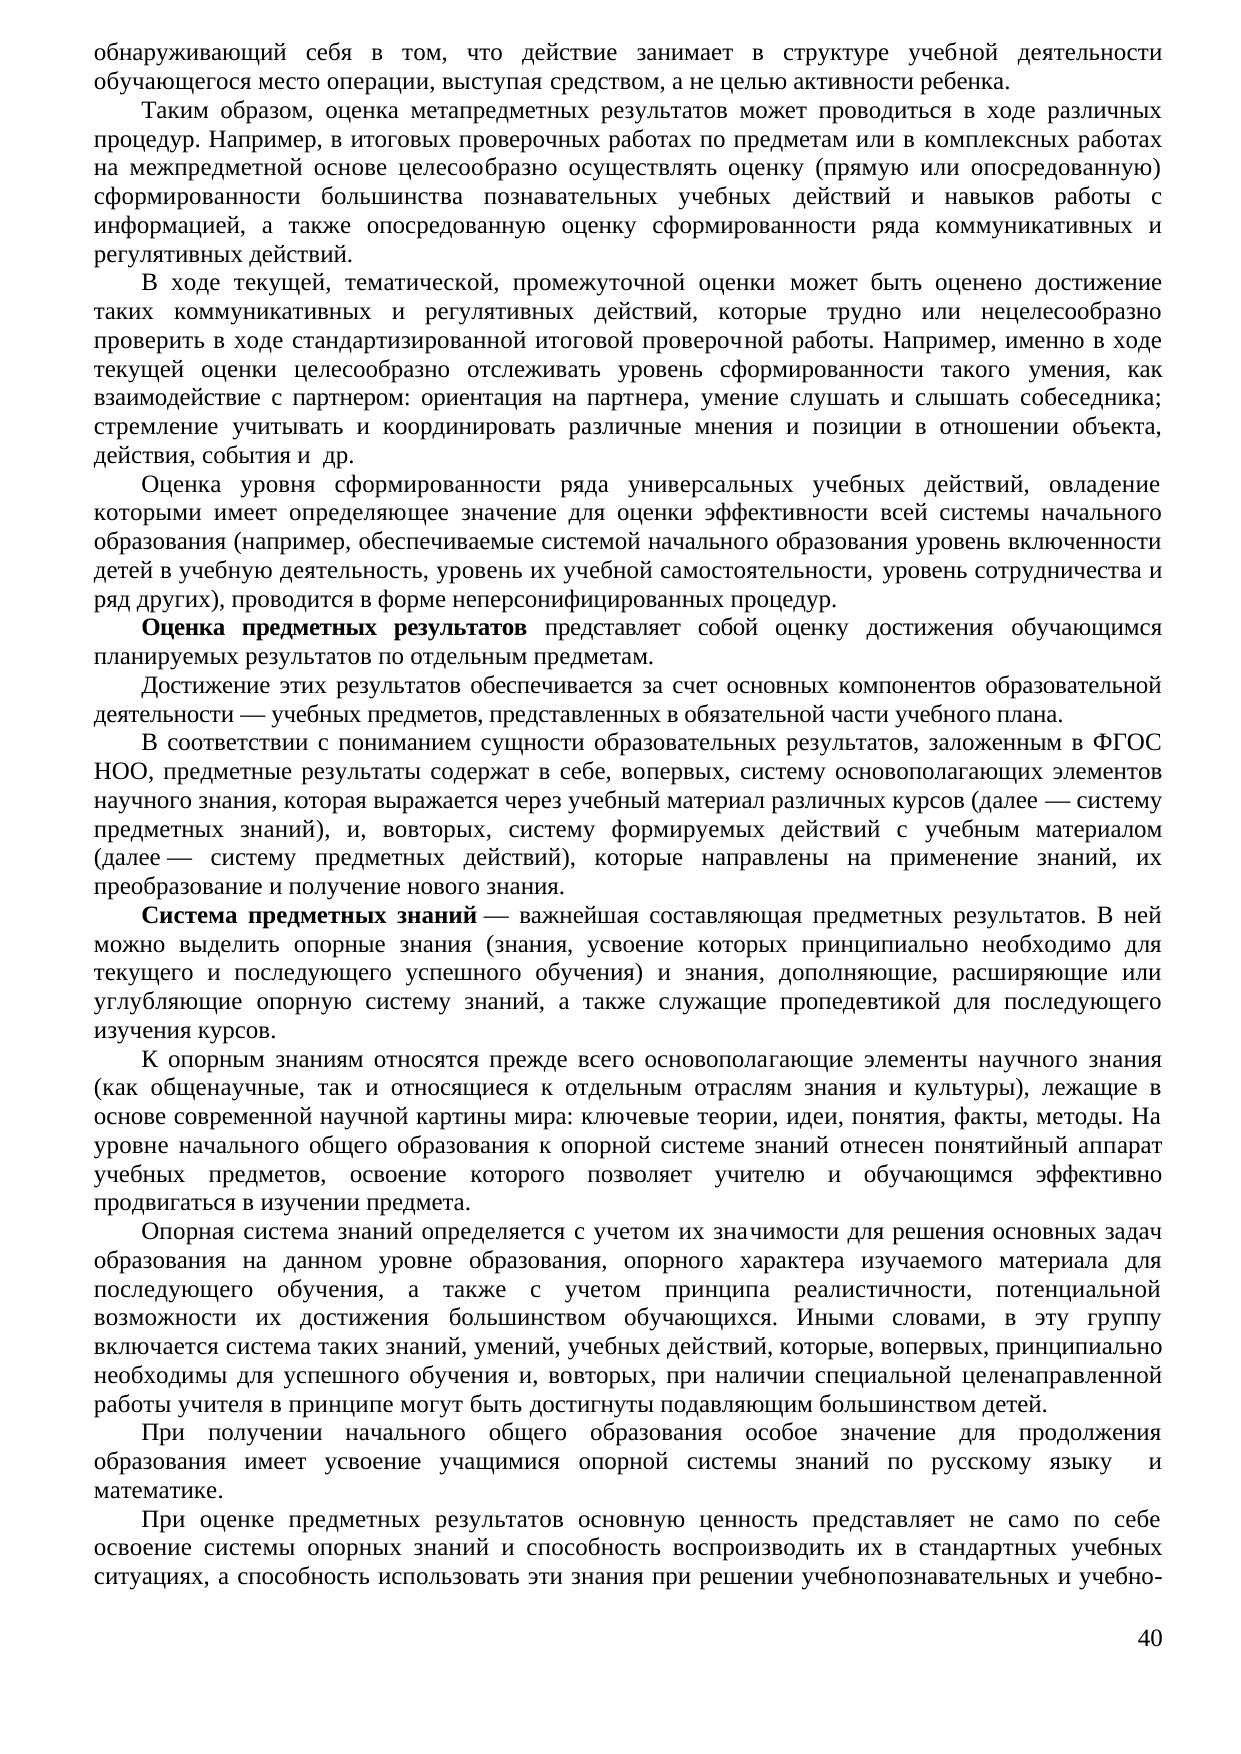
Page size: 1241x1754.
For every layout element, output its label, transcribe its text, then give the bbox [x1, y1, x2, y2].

text Оценка уровня сформированности ряда универсальных учебных действий, овладение которыми имеет определяющее значение для оценки эффективности всей системы начального образования (например, обеспечиваемые системой начального образования уровень включенности детей в учебную деятельность, уровень их учебной самостоятельности, уровень сотрудничества и ряд других), проводится в форме неперсонифицированных процедур. [94, 469, 1162, 612]
text Таким образом, оценка метапредметных результатов может проводиться в ходе различных процедур. Например, в итоговых проверочных работах по предметам или в комплексных работах на межпредметной основе целесообразно осуществлять оценку (прямую или опосредованную) сформированности большинства познавательных учебных действий и навыков работы с информацией, а также опосредованную оценку сформированности ряда коммуникативных и регулятивных действий. [94, 95, 1162, 267]
text Система предметных знаний — важнейшая составляющая предметных результатов. В ней можно выделить опорные знания (знания, усвоение которых принципиально необходимо для текущего и последующего успешного обучения) и знания, дополняющие, расширяющие или углубляющие опорную систему знаний, а также служащие пропедевтикой для последующего изучения курсов. [94, 900, 1162, 1044]
text Оценка предметных результатов представляет собой оценку достижения обучающимся планируемых результатов по отдельным предметам. [94, 612, 1162, 670]
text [94, 37, 1162, 95]
text К опорным знаниям относятся прежде всего основополагающие элементы научного знания (как общенаучные, так и относящиеся к отдельным отраслям знания и культуры), лежащие в основе современной научной картины мира: ключевые теории, идеи, понятия, факты, методы. На уровне начального общего образования к опорной системе знаний отнесен понятийный аппарат учебных предметов, освоение которого позволяет учителю и обучающимся эффективно продвигаться в изучении предмета. [94, 1044, 1162, 1216]
text Опорная система знаний определяется с учетом их значимости для решения основных задач образования на данном уровне образования, опорного характера изучаемого материала для последующего обучения, а также с учетом принципа реалистичности, потенциальной возможности их достижения большинством обучающихся. Иными словами, в эту группу включается система таких знаний, умений, учебных действий, которые, во­первых, принципиально необходимы для успешного обучения и, во­вторых, при наличии специальной целенаправленной работы учителя в принципе могут быть достигнуты подавляющим большинством детей. [94, 1216, 1162, 1417]
text При получении начального общего образования особое значение для продолжения образования имеет усвоение учащимися опорной системы знаний по русскому языку и математике. [94, 1417, 1162, 1504]
text В ходе текущей, тематической, промежуточной оценки может быть оценено достижение таких коммуникативных и регулятивных действий, которые трудно или нецелесообразно проверить в ходе стандартизированной итоговой проверочной работы. Например, именно в ходе текущей оценки целесообразно отслеживать уровень сформированности такого умения, как взаимодействие с партнером: ориентация на партнера, умение слушать и слышать собеседника; стремление учитывать и координировать различные мнения и позиции в отношении объекта, действия, события и др. [94, 267, 1162, 469]
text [94, 1504, 1162, 1590]
text В соответствии с пониманием сущности образовательных результатов, заложенным в ФГОС НОО, предметные результаты содержат в себе, во­первых, систему основополагающих элементов научного знания, которая выражается через учебный материал различных курсов (далее — систему предметных знаний), и, во­вторых, систему формируемых действий с учебным материалом (далее — систему предметных действий), которые направлены на применение знаний, их преобразование и получение нового знания. [94, 727, 1162, 900]
text Достижение этих результатов обеспечивается за счет основных компонентов образовательной деятельности — учебных предметов, представленных в обязательной части учебного плана. [94, 670, 1162, 727]
